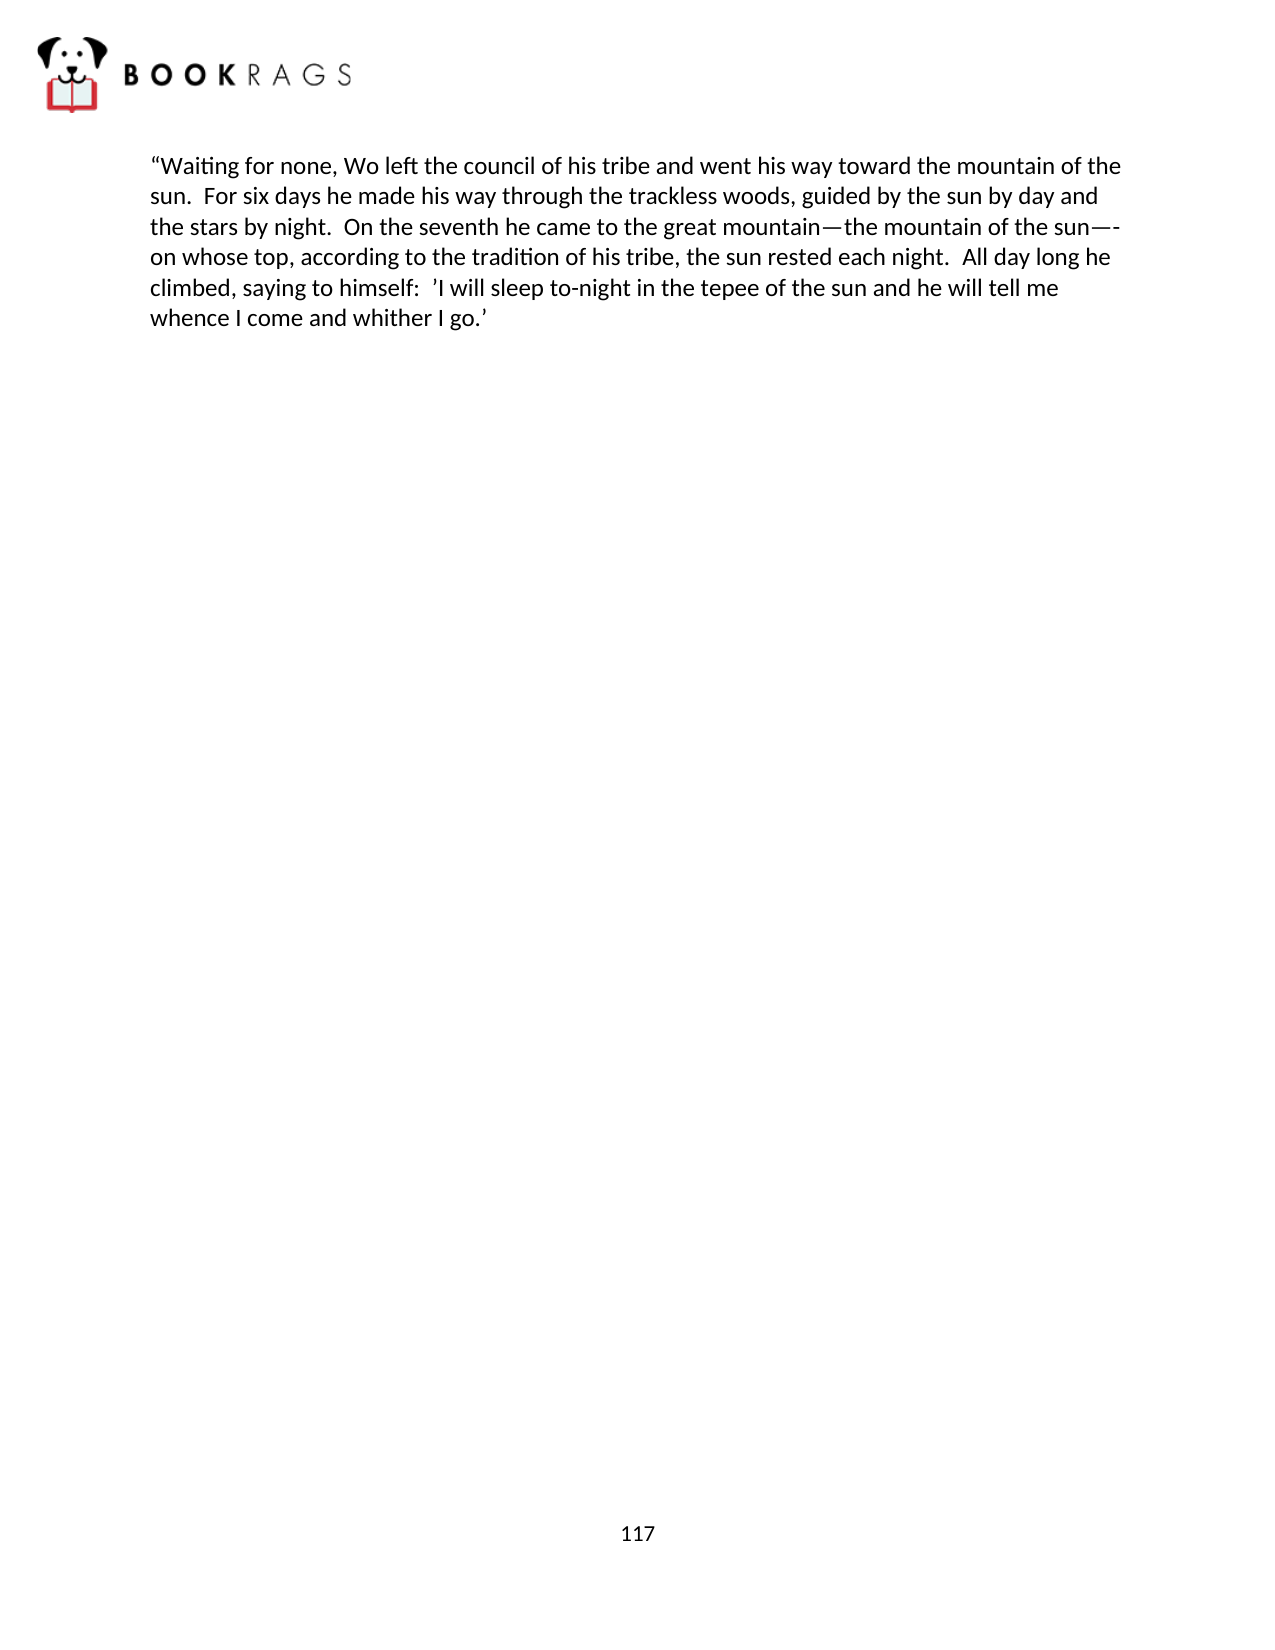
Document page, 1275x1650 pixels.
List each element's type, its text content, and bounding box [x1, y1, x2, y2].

text “Waiting for none, Wo left the council of his tribe and went his way toward the mountain of the sun. For six days he made his way through the trackless woods, guided by the sun by day and the stars by night. On the seventh he came to the great mountain—­the mountain of the sun—­on whose top, according to the tradition of his tribe, the sun rested each night. All day long he climbed, saying to himself: ’I will sleep to-night in the tepee of the sun and he will tell me whence I come and whither I go.’ [150, 150, 1125, 333]
picture [37, 37, 351, 113]
